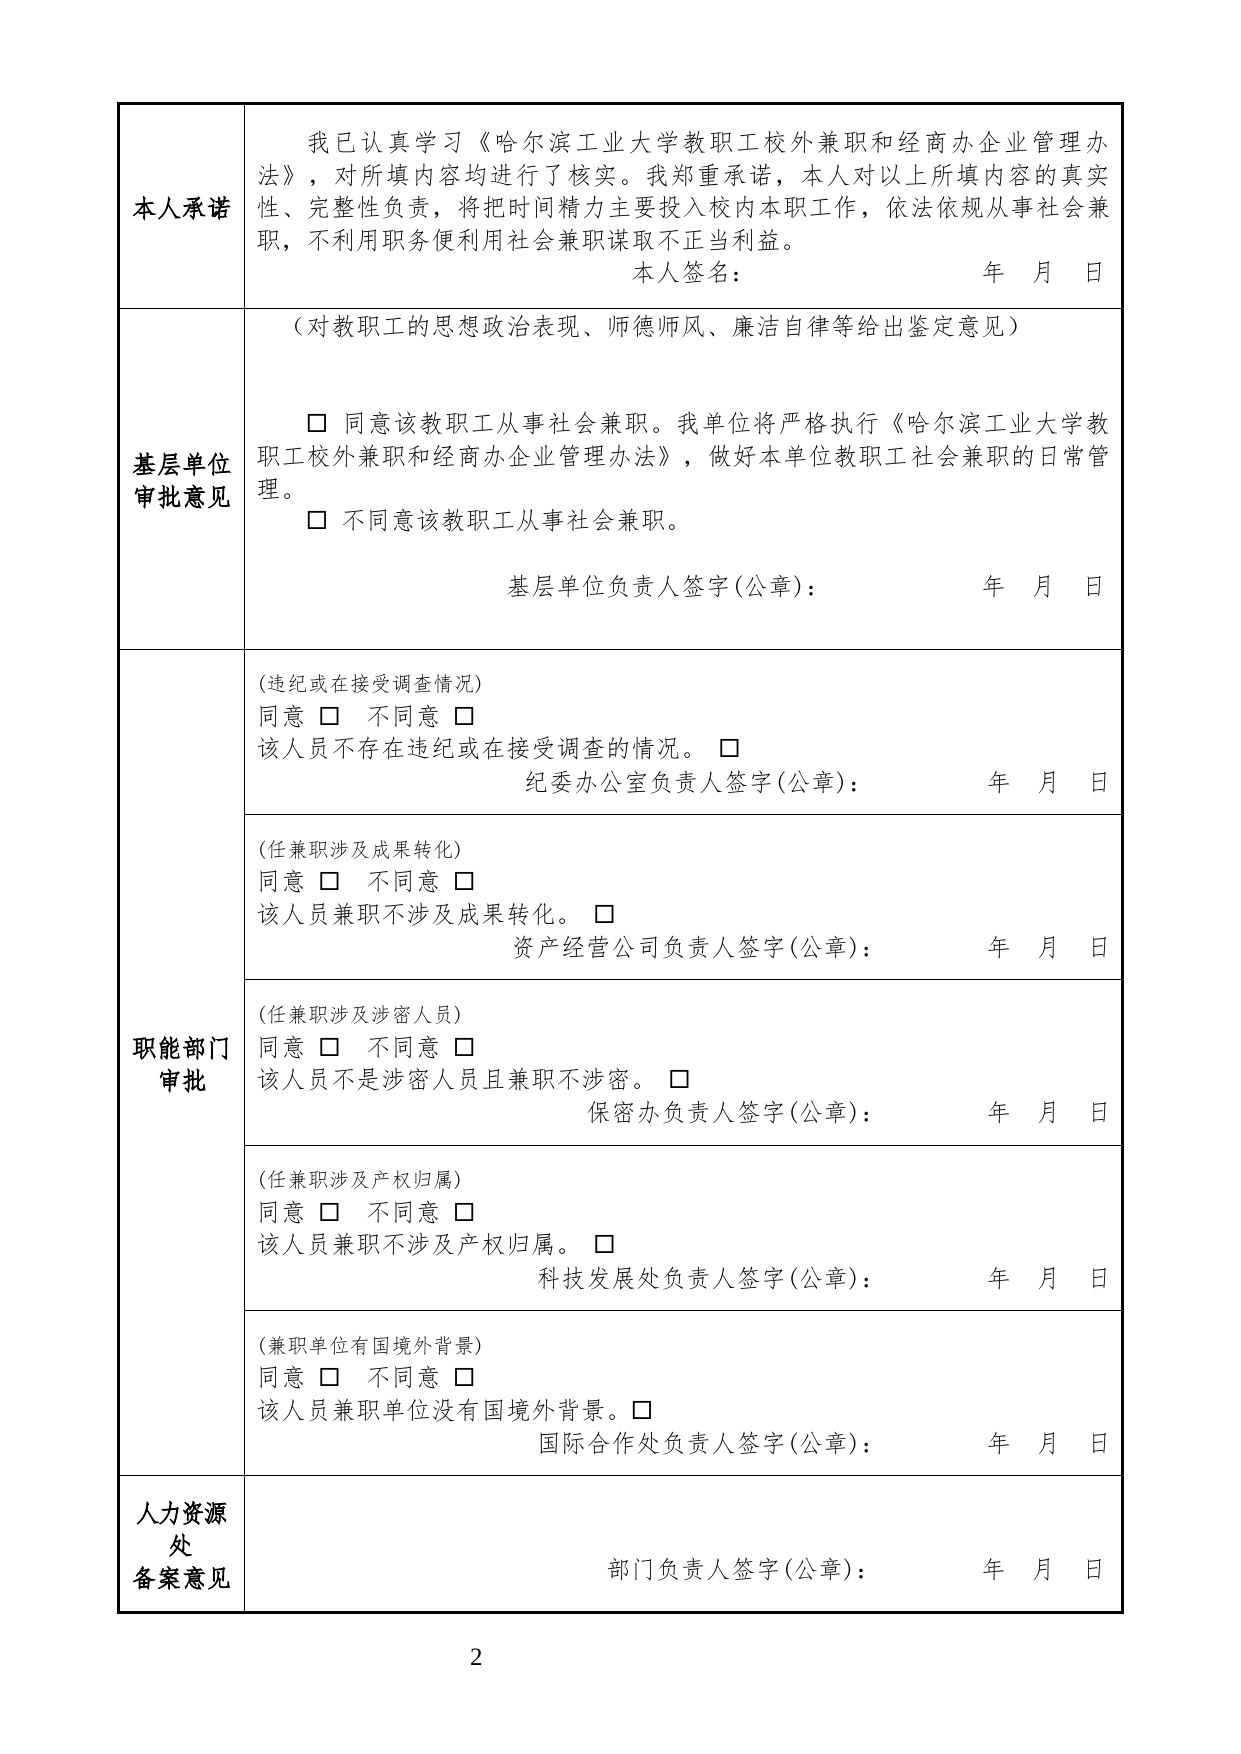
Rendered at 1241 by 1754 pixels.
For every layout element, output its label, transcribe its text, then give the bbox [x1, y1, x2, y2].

table_cell (违纪或在接受调查情况) 同意 不同意 该人员不存在违纪或在接受调查的情况。 纪委办公室负责人签字(公章)： 年 月 日 [245, 650, 1121, 814]
table_cell 我已认真学习《哈尔滨工业大学教职工校外兼职和经商办企业管理办法》，对所填内容均进行了核实。我郑重承诺，本人对以上所填内容的真实性、完整性负责，将把时间精力主要投入校内本职工作，依法依规从事社会兼职，不利用职务便利用社会兼职谋取不正当利益。 本人签名： 年 月 日 [245, 105, 1121, 307]
table_cell 基层单位审批意见 [120, 309, 244, 648]
table_cell (任兼职涉及涉密人员) 同意 不同意 该人员不是涉密人员且兼职不涉密。 保密办负责人签字(公章)： 年 月 日 [245, 980, 1121, 1144]
table_cell 部门负责人签字(公章)： 年 月 日 [245, 1476, 1121, 1611]
table_cell 职能部门审批 [120, 650, 244, 1475]
table_cell (任兼职涉及产权归属) 同意 不同意 该人员兼职不涉及产权归属。 科技发展处负责人签字(公章)： 年 月 日 [245, 1146, 1121, 1310]
table_cell 本人承诺 [120, 105, 244, 307]
table_cell 人力资源处 备案意见 [120, 1476, 244, 1611]
table_cell (兼职单位有国境外背景) 同意 不同意 该人员兼职单位没有国境外背景。 国际合作处负责人签字(公章)： 年 月 日 [245, 1311, 1121, 1475]
table_cell (任兼职涉及成果转化) 同意 不同意 该人员兼职不涉及成果转化。 资产经营公司负责人签字(公章)： 年 月 日 [245, 815, 1121, 979]
table_cell （对教职工的思想政治表现、师德师风、廉洁自律等给出鉴定意见） 同意该教职工从事社会兼职。我单位将严格执行《哈尔滨工业大学教职工校外兼职和经商办企业管理办法》，做好本单位教职工社会兼职的日常管理。 不同意该教职工从事社会兼职。 基层单位负责人签字(公章)： 年 月 日 [245, 309, 1121, 648]
